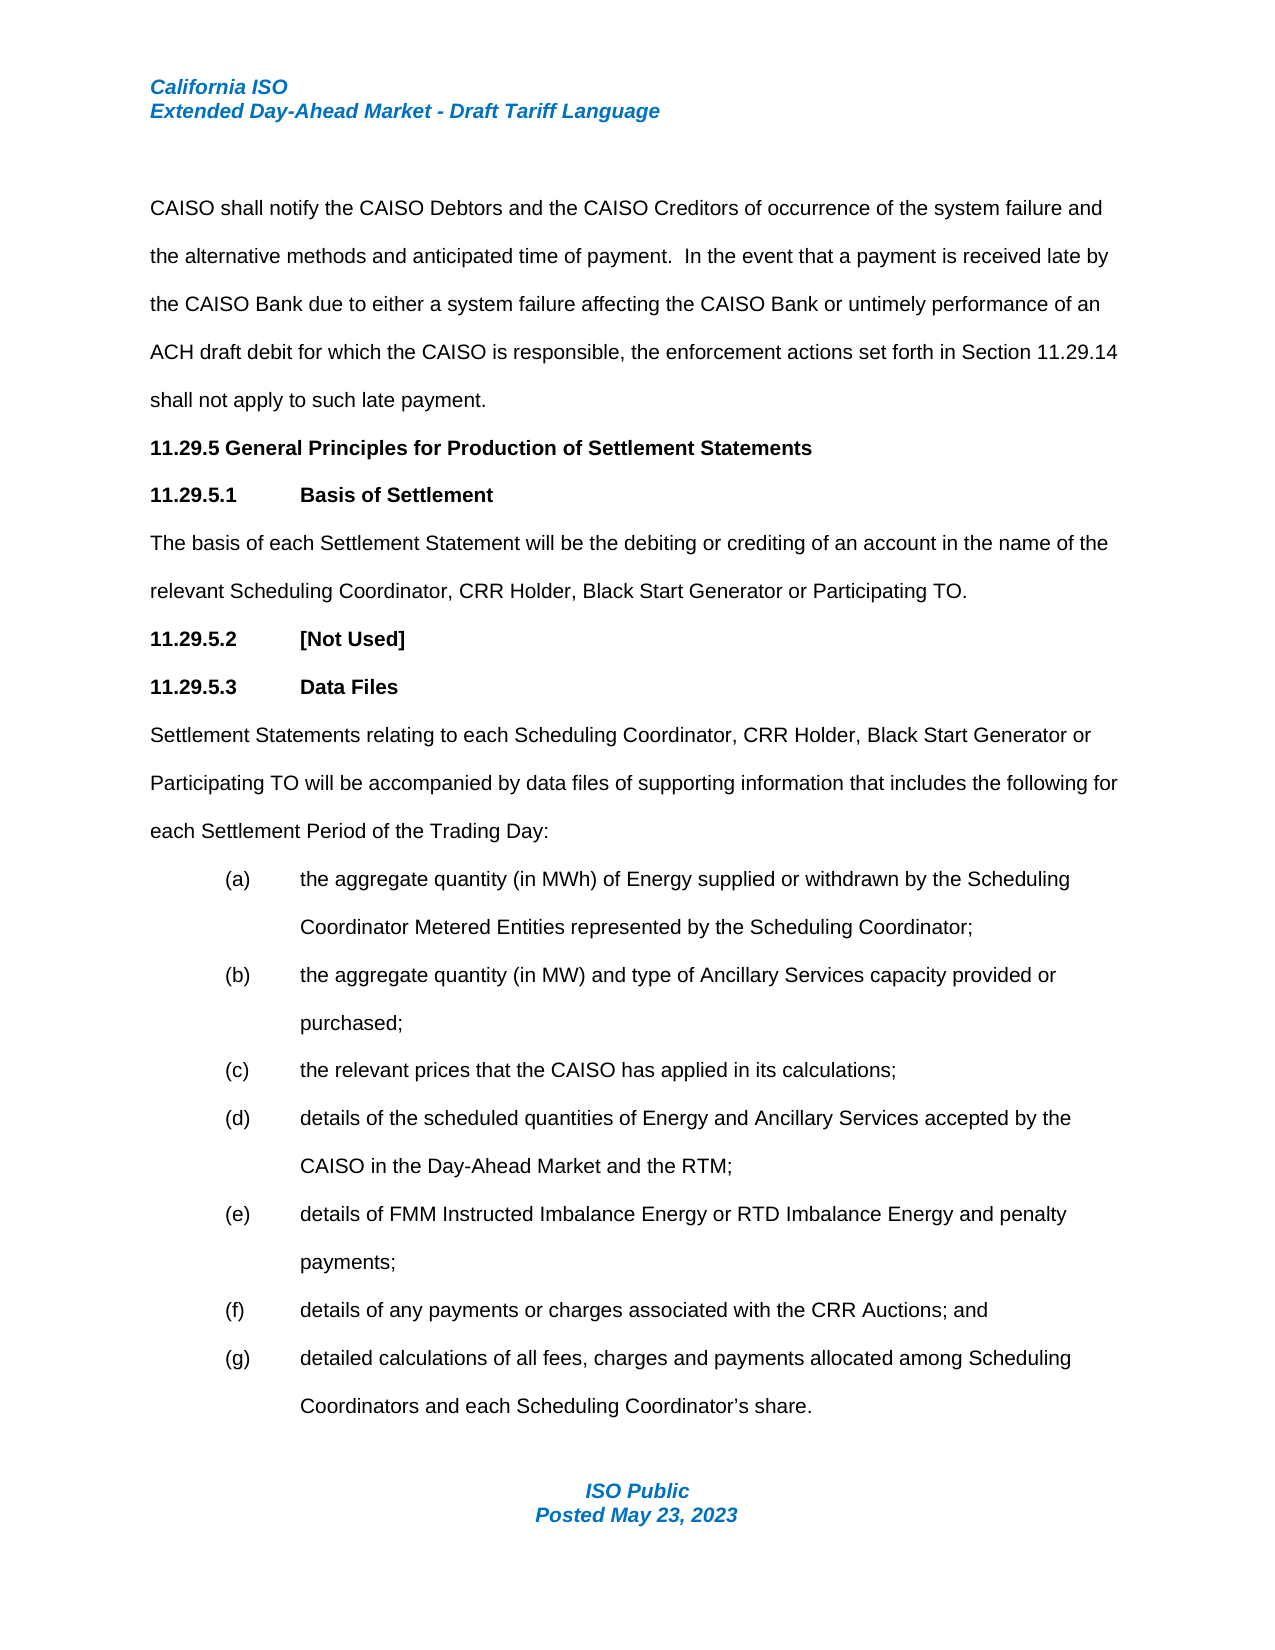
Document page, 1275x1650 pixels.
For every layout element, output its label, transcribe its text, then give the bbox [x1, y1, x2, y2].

text (f) details of any payments or charges associated with the CRR Auctions; and [225, 1298, 1125, 1322]
text (b) the aggregate quantity (in MW) and type of Ancillary Services capacity provided or purchased; [225, 962, 1125, 1034]
text (a) the aggregate quantity (in MWh) of Energy supplied or withdrawn by the Scheduling Coordinator Metered Entities represented by the Scheduling Coordinator; [225, 867, 1125, 938]
text (g) detailed calculations of all fees, charges and payments allocated among Scheduling Coordinators and each Scheduling Coordinator’s share. [225, 1346, 1125, 1418]
text The basis of each Settlement Statement will be the debiting or crediting of an account in the name of the relevant Scheduling Coordinator, CRR Holder, Black Start Generator or Participating TO. [150, 531, 1125, 603]
text Settlement Statements relating to each Scheduling Coordinator, CRR Holder, Black Start Generator or Participating TO will be accompanied by data files of supporting information that includes the following for each Settlement Period of the Trading Day: [150, 723, 1125, 843]
subtitle 11.29.5 General Principles for Production of Settlement Statements [150, 435, 1125, 459]
text 11.29.5.1 Basis of Settlement [150, 483, 1125, 507]
text 11.29.5.2 [Not Used] [150, 627, 1125, 651]
text 11.29.5.3 Data Files [150, 675, 1125, 699]
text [150, 196, 1125, 411]
text (e) details of FMM Instructed Imbalance Energy or RTD Imbalance Energy and penalty payments; [225, 1202, 1125, 1274]
text (c) the relevant prices that the CAISO has applied in its calculations; [150, 1058, 1125, 1082]
text (d) details of the scheduled quantities of Energy and Ancillary Services accepted by the CAISO in the Day-Ahead Market and the RTM; [225, 1106, 1125, 1178]
